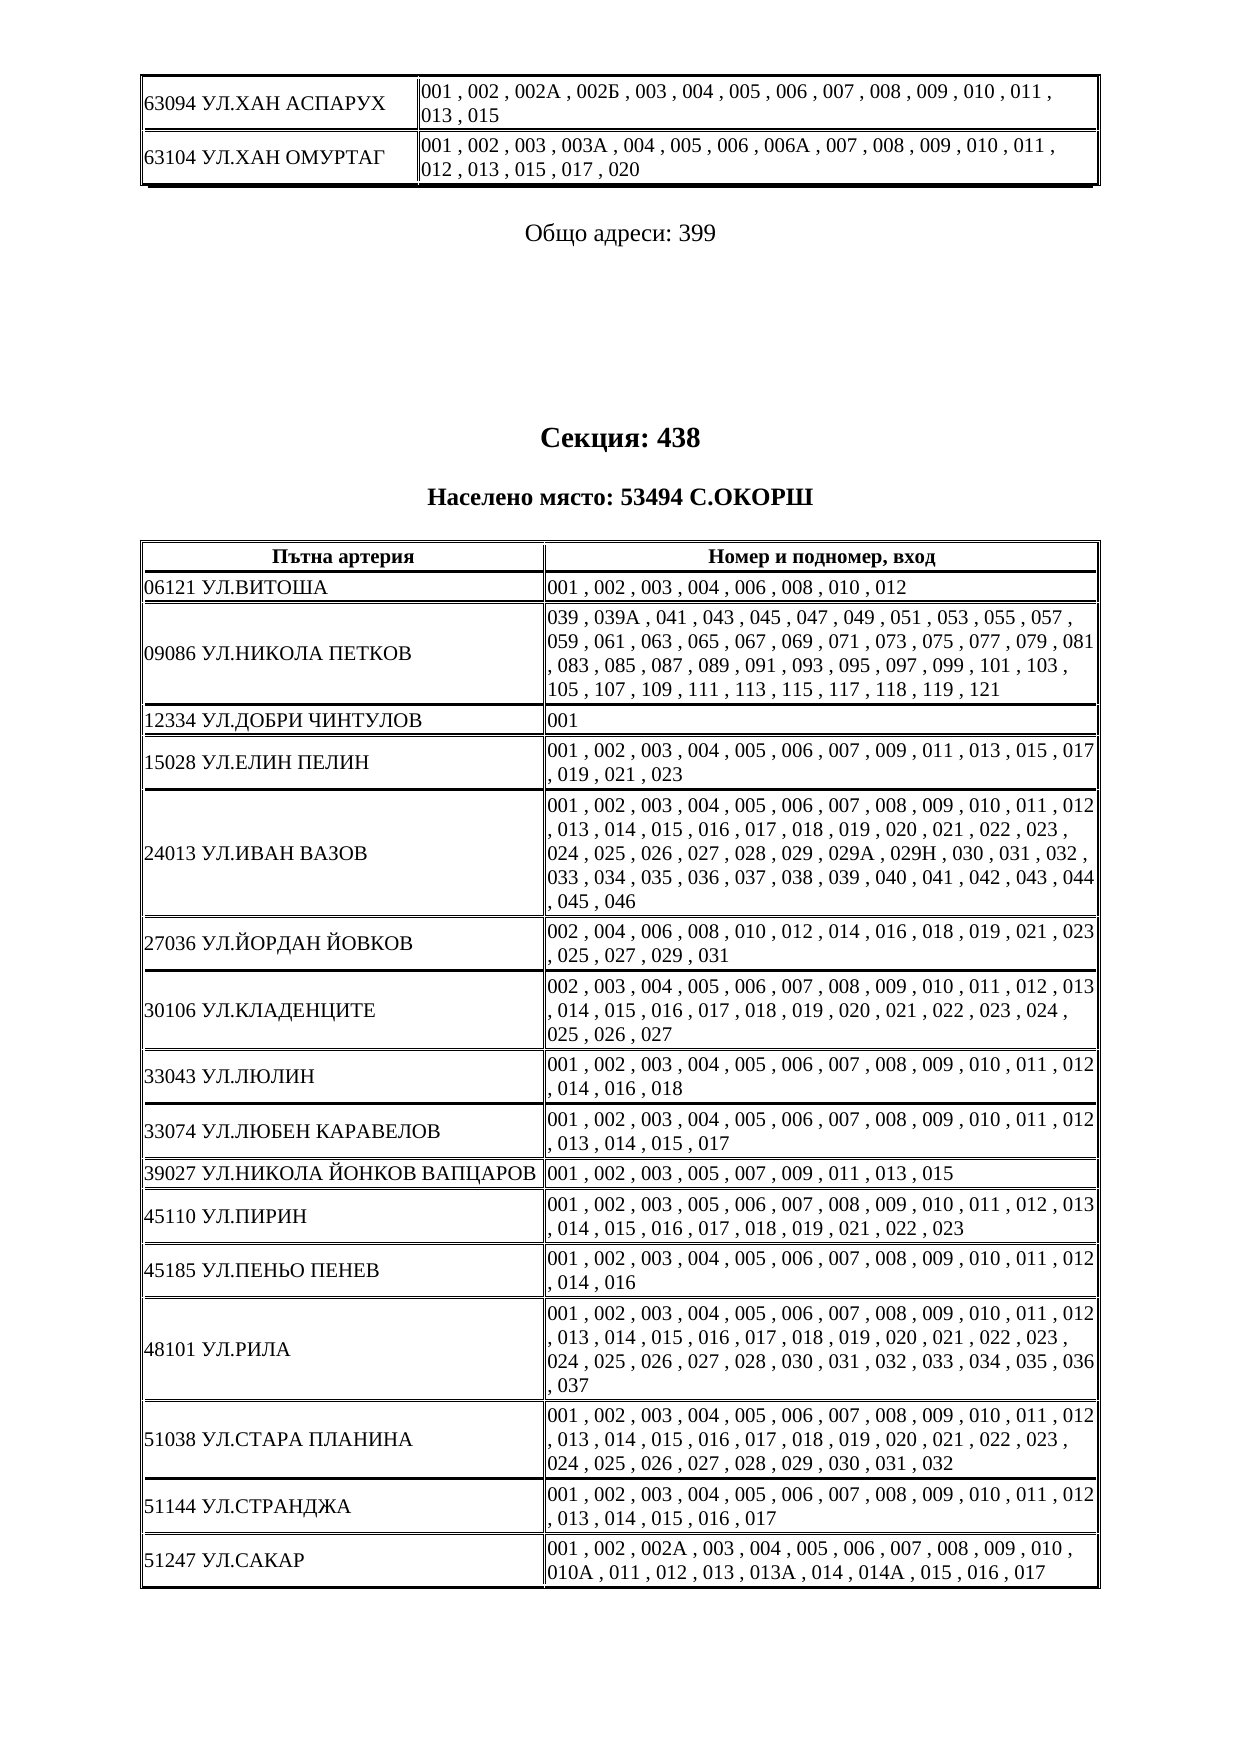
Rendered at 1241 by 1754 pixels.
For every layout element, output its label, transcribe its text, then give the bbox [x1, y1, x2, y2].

table_cell 001 , 002 , 003 , 004 , 005 , 006 , 007 , 009 , 011 , 013 , 015 , 017 , 019 , 021 , 023 [546, 733, 1098, 788]
table_cell 51144 УЛ.СТРАНДЖА [143, 1477, 543, 1531]
table_cell 09086 УЛ.НИКОЛА ПЕТКОВ [143, 600, 543, 703]
table_cell 001 , 002 , 003 , 004 , 005 , 006 , 007 , 008 , 009 , 010 , 011 , 012 , 014 , 016 [546, 1241, 1098, 1296]
table_cell 001 , 002 , 002А , 003 , 004 , 005 , 006 , 007 , 008 , 009 , 010 , 010А , 011 , 012 , 013 , 013А , 014 , 014А , 015 , 016 , 017 [545, 1531, 1098, 1586]
table_cell 51247 УЛ.САКАР [143, 1531, 545, 1586]
table_cell 12334 УЛ.ДОБРИ ЧИНТУЛОВ [141, 703, 543, 733]
table_cell 63104 УЛ.ХАН ОМУРТАГ [143, 128, 418, 183]
table_cell 15028 УЛ.ЕЛИН ПЕЛИН [143, 733, 543, 788]
table_cell 33043 УЛ.ЛЮЛИН [143, 1048, 543, 1102]
table_cell 001 , 002 , 002А , 002Б , 003 , 004 , 005 , 006 , 007 , 008 , 009 , 010 , 011 , 013 , 015 [419, 77, 1097, 128]
table_cell 39027 УЛ.НИКОЛА ЙОНКОВ ВАПЦАРОВ [143, 1156, 543, 1187]
table_cell 001 , 002 , 003 , 004 , 005 , 006 , 007 , 008 , 009 , 010 , 011 , 012 , 013 , 014 , 015 , 016 , 017 [546, 1477, 1097, 1531]
table_cell 001 , 002 , 003 , 004 , 005 , 006 , 007 , 008 , 009 , 010 , 011 , 012 , 013 , 014 , 015 , 017 [546, 1102, 1097, 1156]
table_cell 33074 УЛ.ЛЮБЕН КАРАВЕЛОВ [143, 1102, 543, 1156]
table_cell 45185 УЛ.ПЕНЬО ПЕНЕВ [143, 1241, 543, 1296]
table_cell 001 , 002 , 003 , 004 , 005 , 006 , 007 , 008 , 009 , 010 , 011 , 012 , 013 , 014 , 015 , 016 , 017 , 018 , 019 , 020 , 021 , 022 , 023 , 024 , 025 , 026 , 027 , 028 , 030 , 031 , 032 , 033 , 034 , 035 , 036 , 037 [545, 1296, 1099, 1398]
table_cell 001 , 002 , 003 , 005 , 007 , 009 , 011 , 013 , 015 [546, 1156, 1098, 1187]
table_cell 001 , 002 , 003 , 004 , 005 , 006 , 007 , 008 , 009 , 010 , 011 , 012 , 014 , 016 , 018 [546, 1048, 1098, 1102]
table_cell 039 , 039А , 041 , 043 , 045 , 047 , 049 , 051 , 053 , 055 , 057 , 059 , 061 , 063 , 065 , 067 , 069 , 071 , 073 , 075 , 077 , 079 , 081 , 083 , 085 , 087 , 089 , 091 , 093 , 095 , 097 , 099 , 101 , 103 , 105 , 107 , 109 , 111 , 113 , 115 , 117 , 118 , 119 , 121 [546, 600, 1098, 703]
table_cell 30106 УЛ.КЛАДЕНЦИТЕ [143, 969, 543, 1047]
table_cell 06121 УЛ.ВИТОША [143, 570, 543, 600]
text Общо адреси: 399 [148, 188, 1093, 247]
table_header Пътна артерия [143, 543, 545, 570]
table_cell 002 , 003 , 004 , 005 , 006 , 007 , 008 , 009 , 010 , 011 , 012 , 013 , 014 , 015 , 016 , 017 , 018 , 019 , 020 , 021 , 022 , 023 , 024 , 025 , 026 , 027 [546, 969, 1097, 1047]
table_cell 48101 УЛ.РИЛА [141, 1296, 545, 1398]
table_cell 63094 УЛ.ХАН АСПАРУХ [143, 77, 418, 128]
table_cell 001 , 002 , 003 , 004 , 006 , 008 , 010 , 012 [546, 570, 1097, 600]
table_cell 51038 УЛ.СТАРА ПЛАНИНА [143, 1399, 543, 1477]
text Секция: 438 Населено място: 53494 С.ОКОРШ [148, 420, 1093, 511]
table_cell 001 , 002 , 003 , 004 , 005 , 006 , 007 , 008 , 009 , 010 , 011 , 012 , 013 , 014 , 015 , 016 , 017 , 018 , 019 , 020 , 021 , 022 , 023 , 024 , 025 , 026 , 027 , 028 , 029 , 030 , 031 , 032 [546, 1399, 1098, 1477]
table_cell 27036 УЛ.ЙОРДАН ЙОВКОВ [143, 915, 543, 969]
table_cell 001 , 002 , 003 , 005 , 006 , 007 , 008 , 009 , 010 , 011 , 012 , 013 , 014 , 015 , 016 , 017 , 018 , 019 , 021 , 022 , 023 [545, 1187, 1099, 1241]
table_header Номер и подномер, вход [545, 543, 1097, 570]
table_cell 001 , 002 , 003 , 003А , 004 , 005 , 006 , 006А , 007 , 008 , 009 , 010 , 011 , 012 , 013 , 015 , 017 , 020 [419, 128, 1098, 183]
table_cell 001 [546, 703, 1099, 733]
table_cell 001 , 002 , 003 , 004 , 005 , 006 , 007 , 008 , 009 , 010 , 011 , 012 , 013 , 014 , 015 , 016 , 017 , 018 , 019 , 020 , 021 , 022 , 023 , 024 , 025 , 026 , 027 , 028 , 029 , 029А , 029Н , 030 , 031 , 032 , 033 , 034 , 035 , 036 , 037 , 038 , 039 , 040 , 041 , 042 , 043 , 044 , 045 , 046 [546, 788, 1099, 914]
table_cell 45110 УЛ.ПИРИН [141, 1187, 545, 1241]
table_cell 24013 УЛ.ИВАН ВАЗОВ [141, 788, 543, 914]
table_cell 002 , 004 , 006 , 008 , 010 , 012 , 014 , 016 , 018 , 019 , 021 , 023 , 025 , 027 , 029 , 031 [546, 915, 1098, 969]
